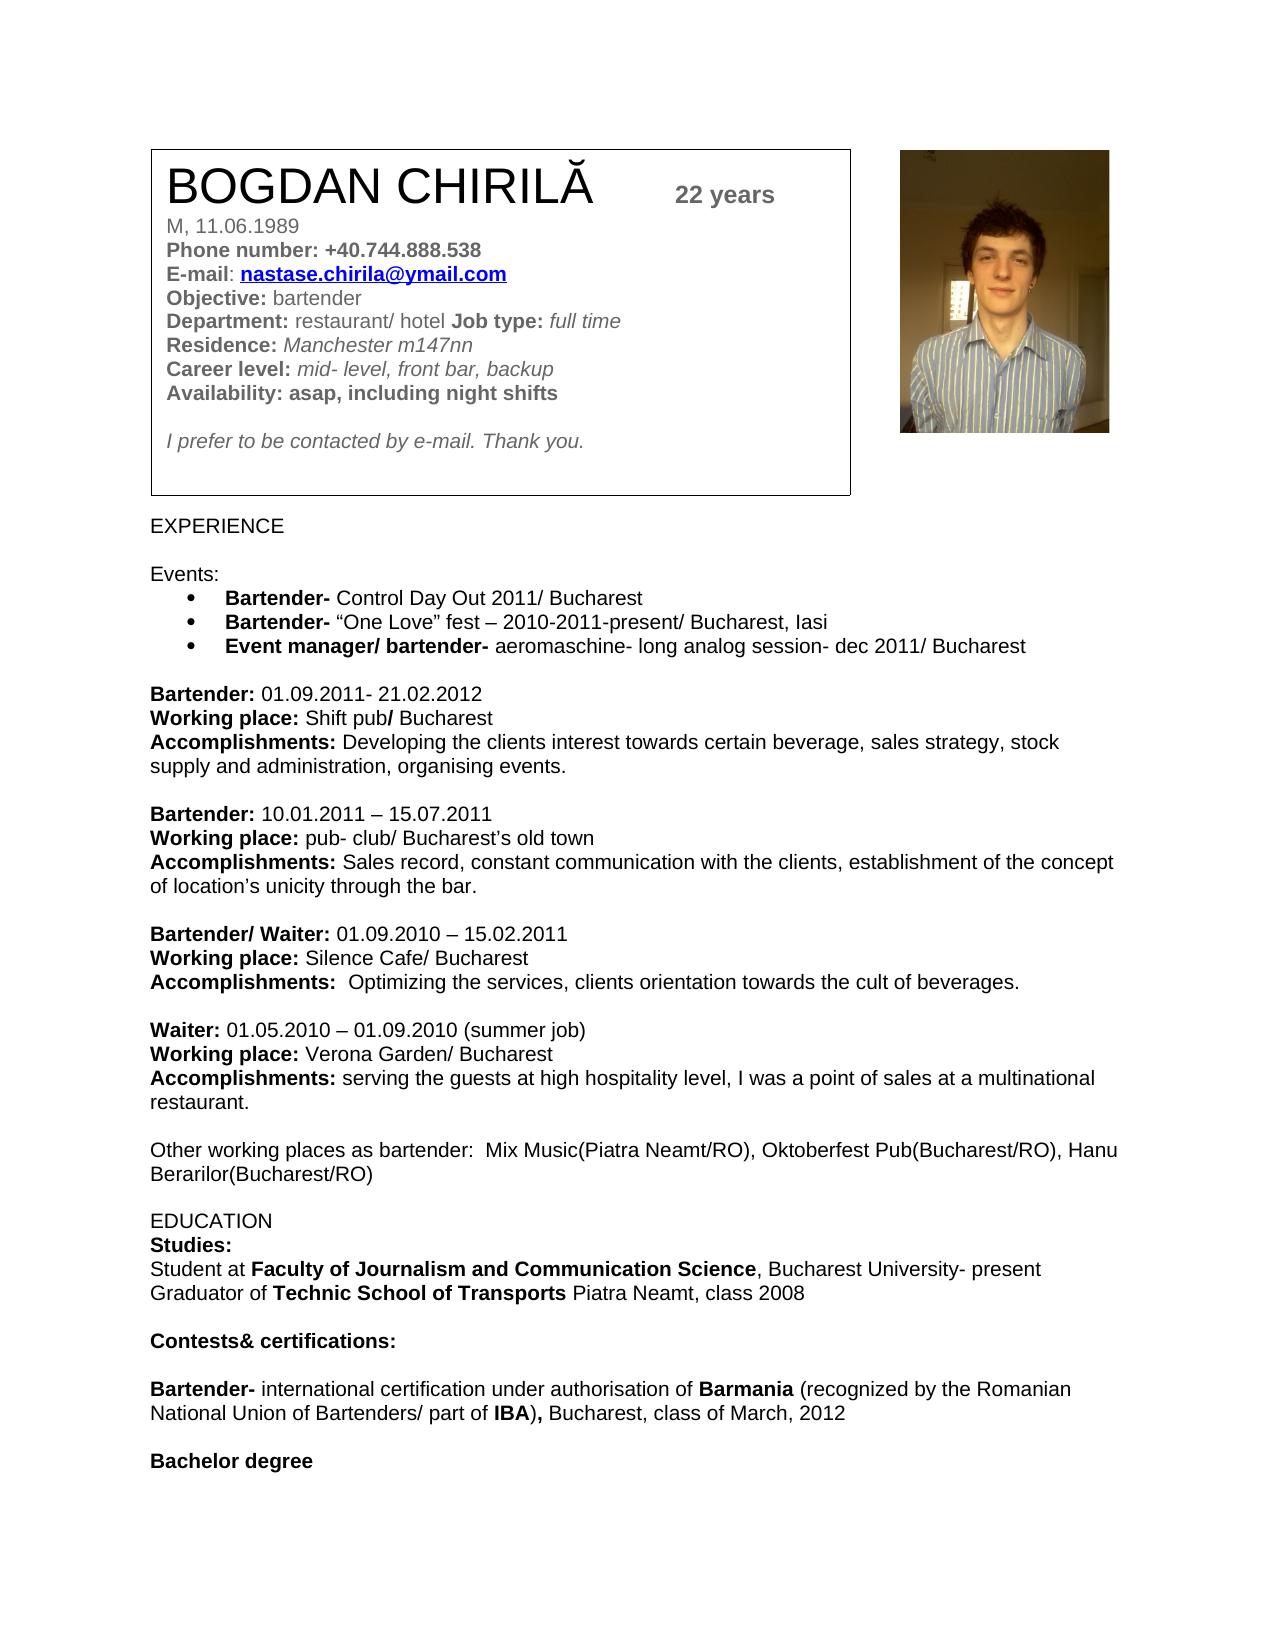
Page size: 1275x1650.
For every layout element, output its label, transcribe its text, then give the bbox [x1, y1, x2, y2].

text Accomplishments: Developing the clients interest towards certain beverage, sales strategy, stock supply and administration, organising events. [150, 730, 1125, 778]
text Accomplishments: Optimizing the services, clients orientation towards the cult of beverages. [150, 970, 1125, 994]
text Bartender/ Waiter: 01.09.2010 – 15.02.2011 [150, 922, 1125, 946]
text EDUCATION [150, 1209, 1125, 1233]
text Bartender: 10.01.2011 – 15.07.2011 [150, 802, 1125, 826]
text Bartender: 01.09.2011- 21.02.2012 [150, 682, 1125, 706]
text Studies: [150, 1233, 1125, 1257]
list Event manager/ bartender- aeromaschine- long analog session- dec 2011/ Bucharest [187, 634, 1125, 658]
text Working place: Silence Cafe/ Bucharest [150, 946, 1125, 970]
text Working place: Verona Garden/ Bucharest [150, 1042, 1125, 1066]
text Bartender- international certification under authorisation of Barmania (recognized by the Romanian National Union of Bartenders/ part of IBA), Bucharest, class of March, 2012 [150, 1377, 1125, 1425]
text Accomplishments: Sales record, constant communication with the clients, establishment of the concept of location’s unicity through the bar. [150, 850, 1125, 898]
text Waiter: 01.05.2010 – 01.09.2010 (summer job) [150, 1018, 1125, 1042]
text Events: [150, 562, 1125, 586]
picture [900, 150, 1110, 433]
text Working place: pub- club/ Bucharest’s old town [150, 826, 1125, 850]
text Accomplishments: serving the guests at high hospitality level, I was a point of sales at a multinational restaurant. [150, 1066, 1125, 1113]
list Bartender- “One Love” fest – 2010-2011-present/ Bucharest, Iasi [187, 610, 1125, 634]
text Graduator of Technic School of Transports Piatra Neamt, class 2008 [150, 1281, 1125, 1305]
text Bachelor degree [150, 1449, 1125, 1473]
text Student at Faculty of Journalism and Communication Science, Bucharest University- present [150, 1257, 1125, 1281]
text EXPERIENCE [150, 514, 1125, 538]
text Other working places as bartender: Mix Music(Piatra Neamt/RO), Oktoberfest Pub(Bucharest/RO), Hanu Berarilor(Bucharest/RO) [150, 1137, 1125, 1185]
text Contests& certifications: [150, 1329, 1125, 1353]
text Working place: Shift pub/ Bucharest [150, 706, 1125, 730]
list Bartender- Control Day Out 2011/ Bucharest [187, 586, 1125, 610]
